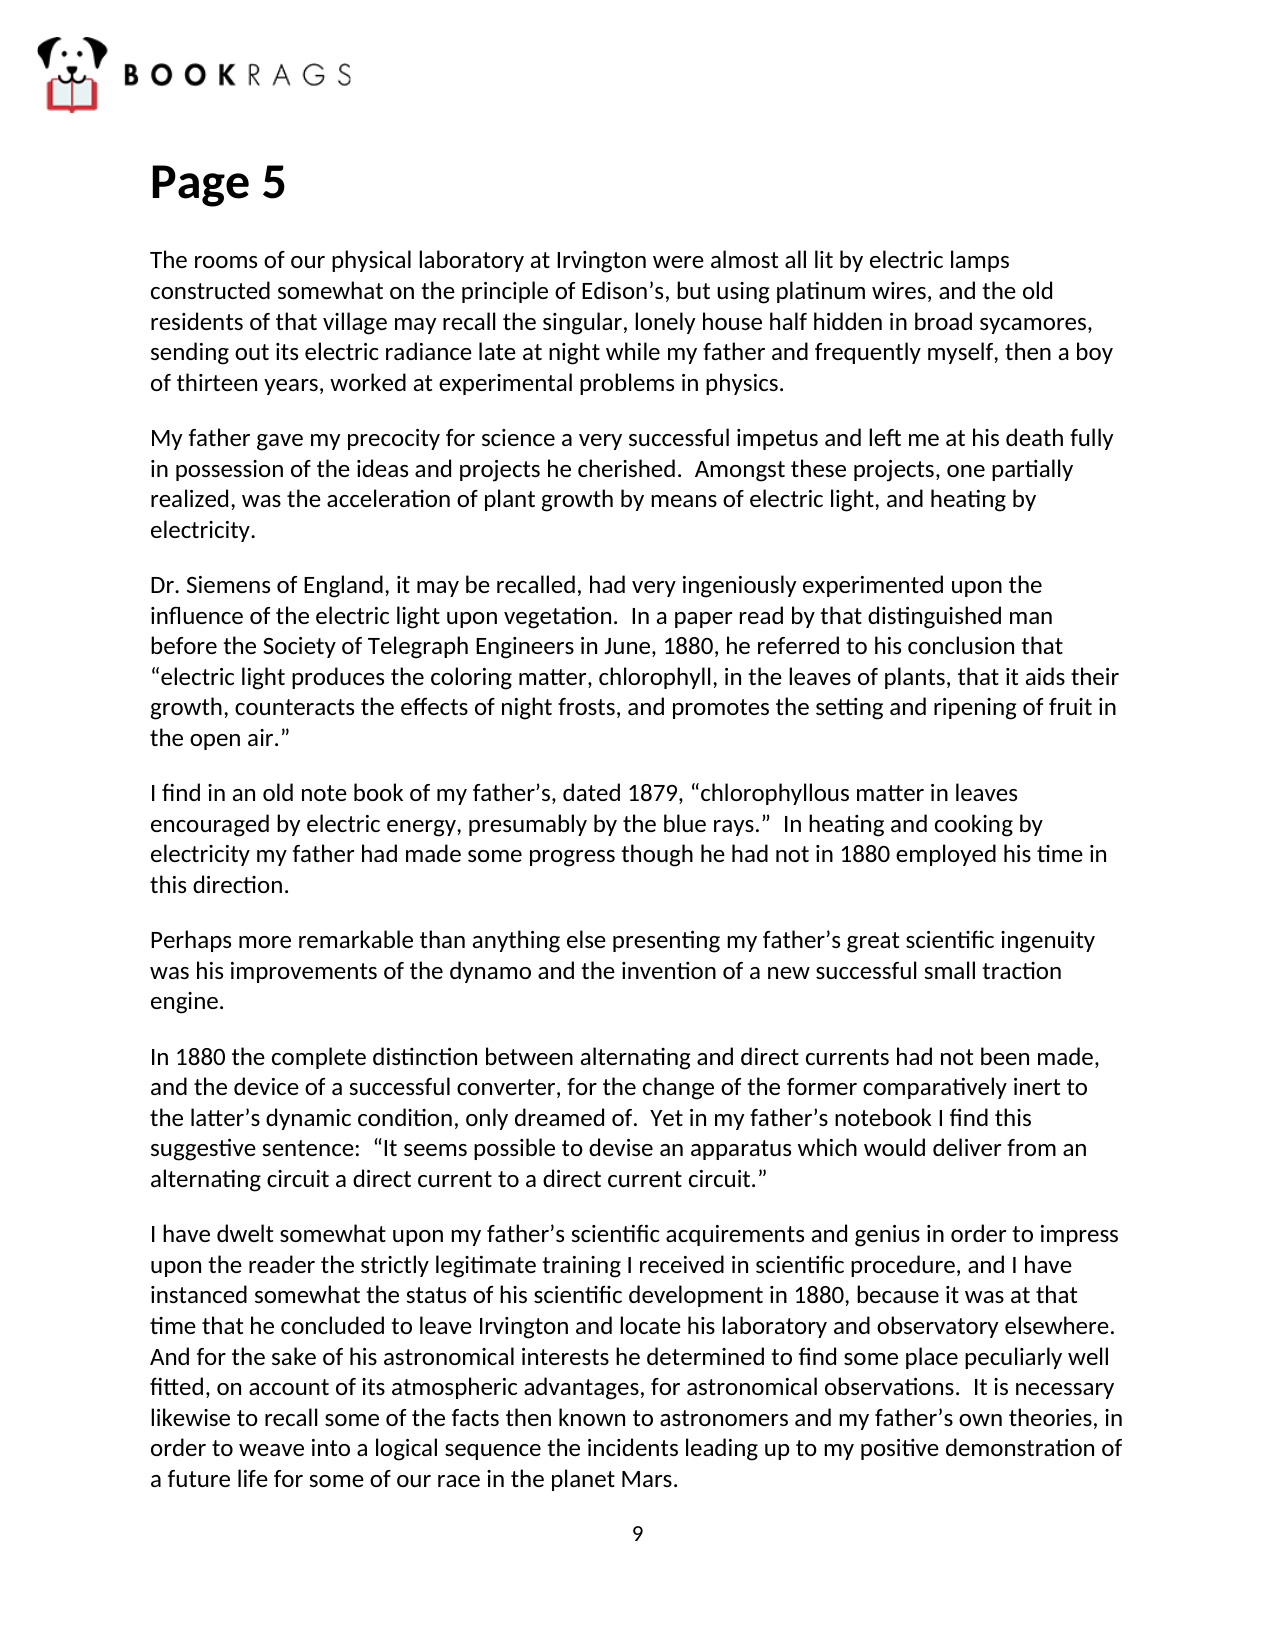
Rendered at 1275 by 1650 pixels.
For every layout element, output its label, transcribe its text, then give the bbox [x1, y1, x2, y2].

picture [37, 37, 351, 113]
text Page 5 [150, 150, 1125, 211]
text Dr. Siemens of England, it may be recalled, had very ingeniously experimented upon the influence of the electric light upon vegetation. In a paper read by that distinguished man before the Society of Telegraph Engineers in June, 1880, he referred to his conclusion that “electric light produces the coloring matter, chlorophyll, in the leaves of plants, that it aids their growth, counteracts the effects of night frosts, and promotes the setting and ripening of fruit in the open air.” [150, 569, 1125, 752]
text I have dwelt somewhat upon my father’s scientific acquirements and genius in order to impress upon the reader the strictly legitimate training I received in scientific procedure, and I have instanced somewhat the status of his scientific development in 1880, because it was at that time that he concluded to leave Irvington and locate his laboratory and observatory elsewhere. And for the sake of his astronomical interests he determined to find some place peculiarly well fitted, on account of its atmospheric advantages, for astronomical observations. It is necessary likewise to recall some of the facts then known to astronomers and my father’s own theories, in order to weave into a logical sequence the incidents leading up to my positive demonstration of a future life for some of our race in the planet Mars. [150, 1219, 1125, 1493]
text I find in an old note book of my father’s, dated 1879, “chlorophyllous matter in leaves encouraged by electric energy, presumably by the blue rays.” In heating and cooking by electricity my father had made some progress though he had not in 1880 employed his time in this direction. [150, 777, 1125, 899]
text The rooms of our physical laboratory at Irvington were almost all lit by electric lamps constructed somewhat on the principle of Edison’s, but using platinum wires, and the old residents of that village may recall the singular, lonely house half hidden in broad sycamores, sending out its electric radiance late at night while my father and frequently myself, then a boy of thirteen years, worked at experimental problems in physics. [150, 244, 1125, 397]
text In 1880 the complete distinction between alternating and direct currents had not been made, and the device of a successful converter, for the change of the former comparatively inert to the latter’s dynamic condition, only dreamed of. Yet in my father’s notebook I find this suggestive sentence: “It seems possible to devise an apparatus which would deliver from an alternating circuit a direct current to a direct current circuit.” [150, 1041, 1125, 1194]
text Perhaps more remarkable than anything else presenting my father’s great scientific ingenuity was his improvements of the dynamo and the invention of a new successful small traction engine. [150, 924, 1125, 1016]
text My father gave my precocity for science a very successful impetus and left me at his death fully in possession of the ideas and projects he cherished. Amongst these projects, one partially realized, was the acceleration of plant growth by means of electric light, and heating by electricity. [150, 422, 1125, 544]
